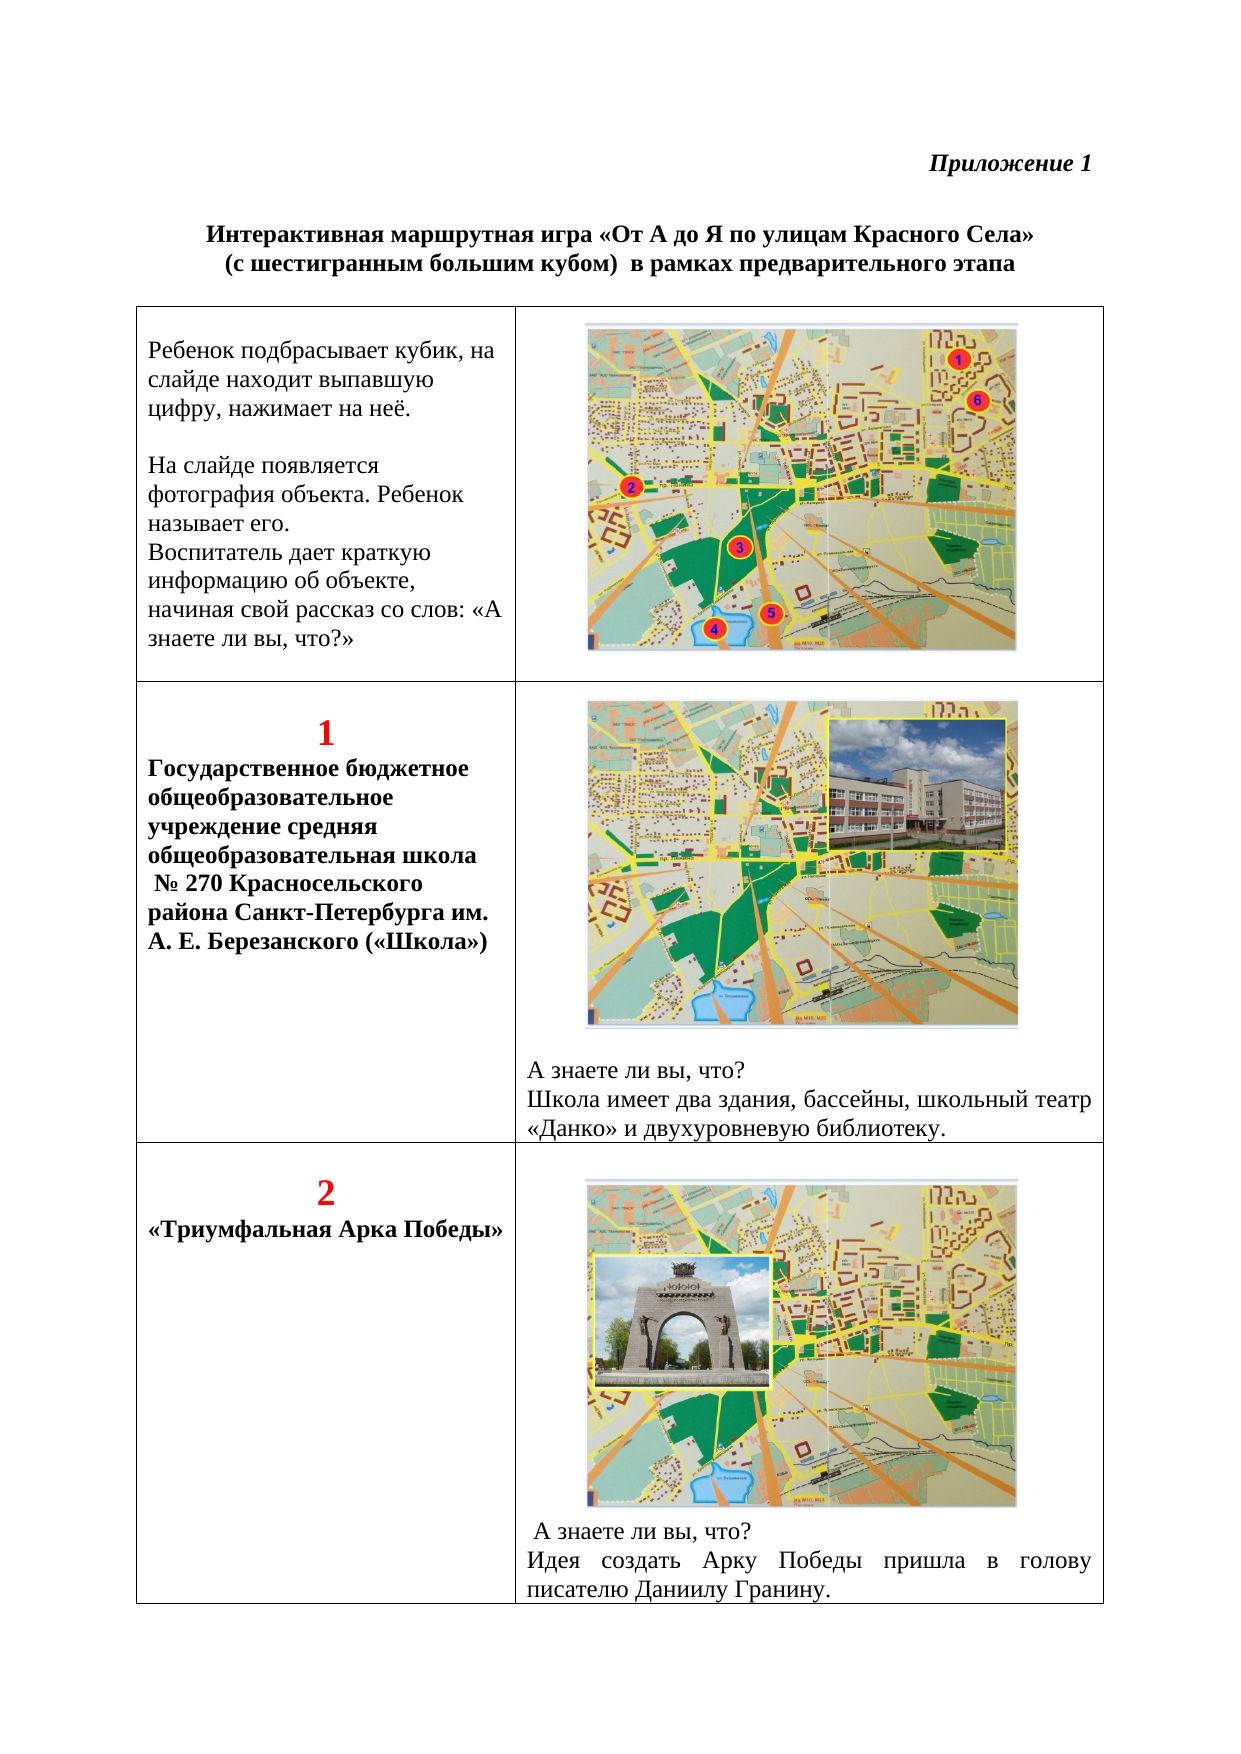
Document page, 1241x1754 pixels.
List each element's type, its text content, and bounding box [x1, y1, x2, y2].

text Интерактивная маршрутная игра «От А до Я по улицам Красного Села» [148, 219, 1092, 248]
table_header [516, 307, 1103, 681]
picture [583, 698, 1018, 1027]
table_header Ребенок подбрасывает кубик, на слайде находит выпавшую цифру, нажимает на неё. На слайде появляется фотография объекта. Ребенок называет его. Воспитатель дает краткую информацию об объекте, начиная свой рассказ со слов: «А знаете ли вы, что?» [137, 307, 515, 681]
picture [583, 1179, 1018, 1508]
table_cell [516, 1143, 1103, 1603]
table_cell 1 Государственное бюджетное общеобразовательное учреждение средняя общеобразовательная школа № 270 Красносельского района Санкт-Петербурга им. А. Е. Березанского («Школа») [137, 682, 515, 1142]
text Приложение 1 [148, 148, 1092, 176]
text (с шестигранным большим кубом) в рамках предварительного этапа [148, 248, 1092, 277]
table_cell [137, 1143, 515, 1603]
table_cell А знаете ли вы, что? Школа имеет два здания, бассейны, школьный театр «Данко» и двухуровневую библиотеку. [516, 682, 1103, 1142]
picture [583, 323, 1018, 652]
